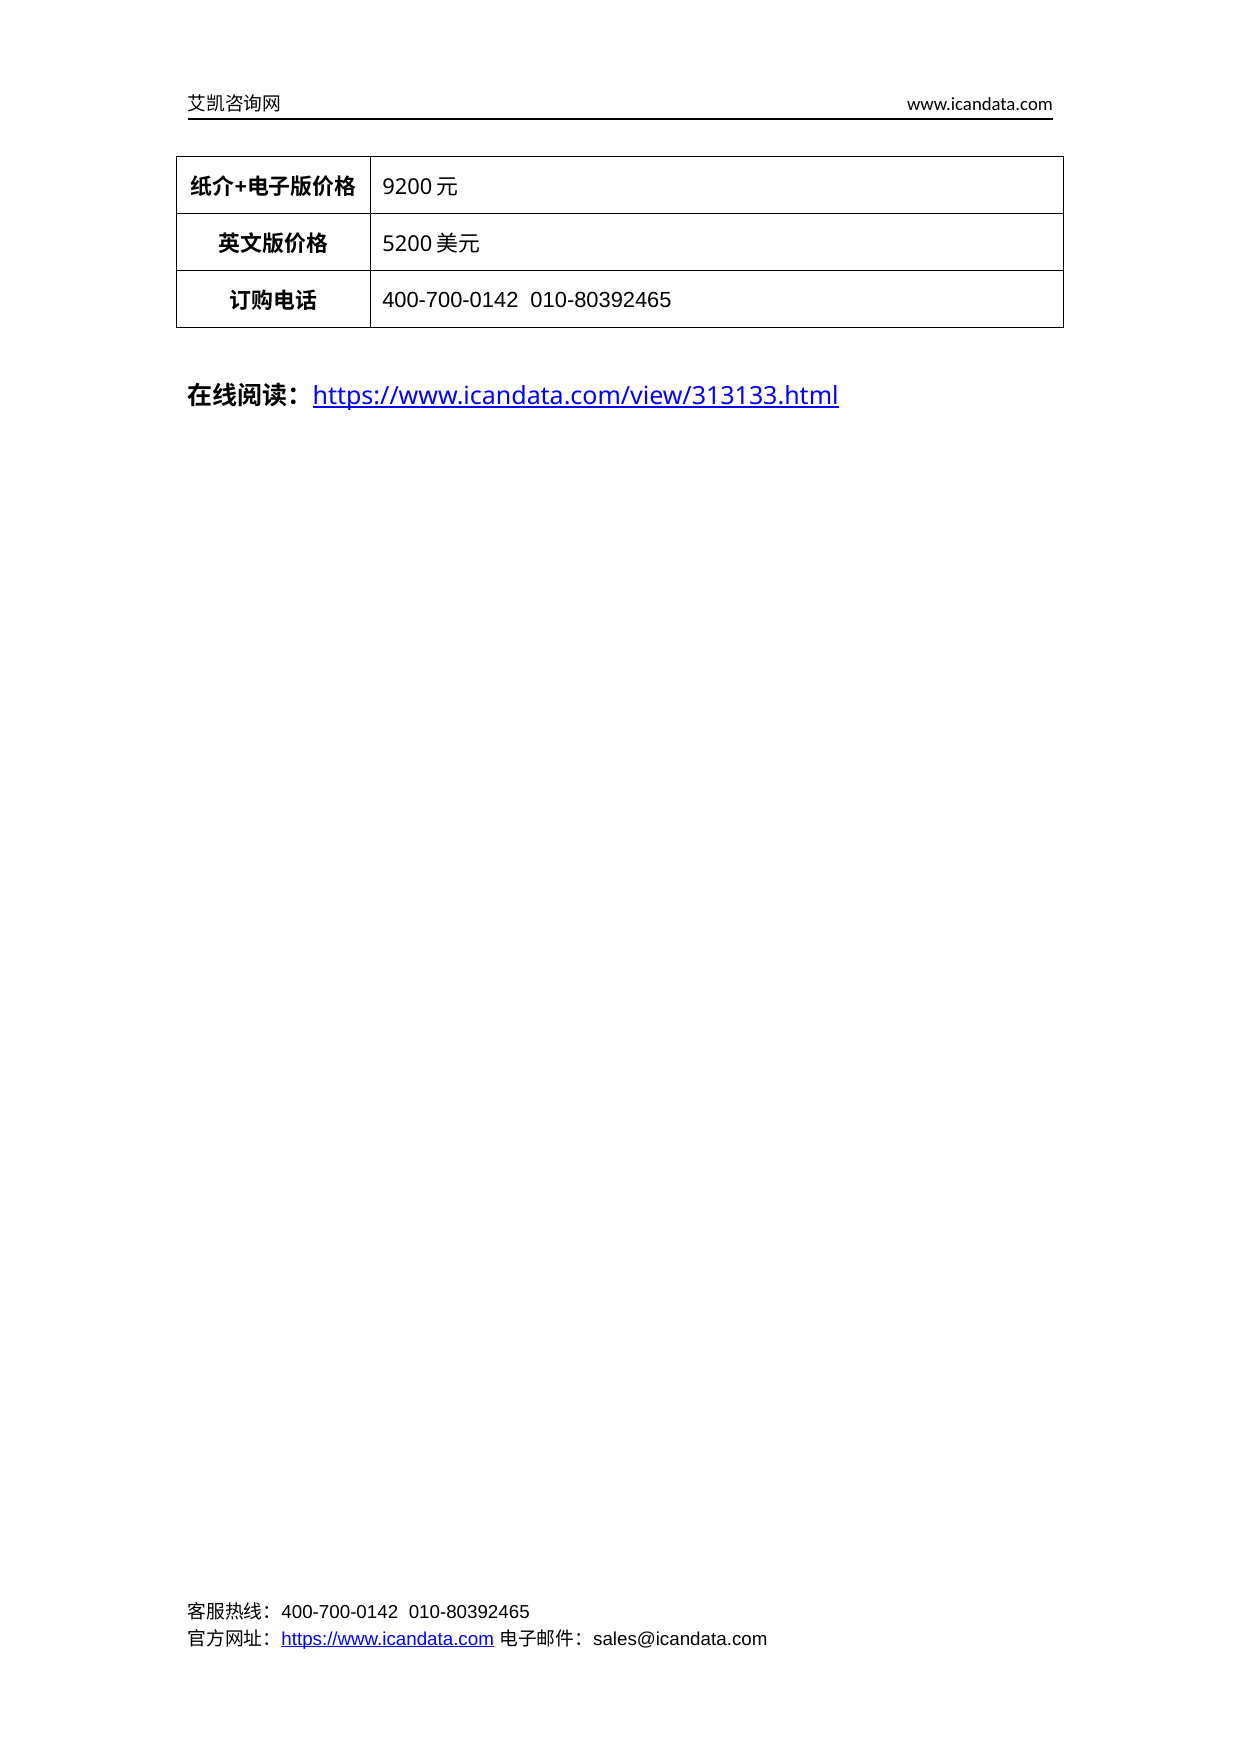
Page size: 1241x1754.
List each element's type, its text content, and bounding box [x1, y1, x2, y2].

table_cell 英文版价格 [177, 214, 370, 270]
table_cell 400-700-0142 010-80392465 [371, 271, 1063, 327]
table_cell 9200元 [371, 157, 1063, 213]
table_cell 纸介+电子版价格 [177, 157, 370, 213]
text 在线阅读：https://www.icandata.com/view/313133.html [187, 361, 1053, 426]
table_cell 订购电话 [177, 271, 370, 327]
table_cell 5200美元 [371, 214, 1063, 270]
